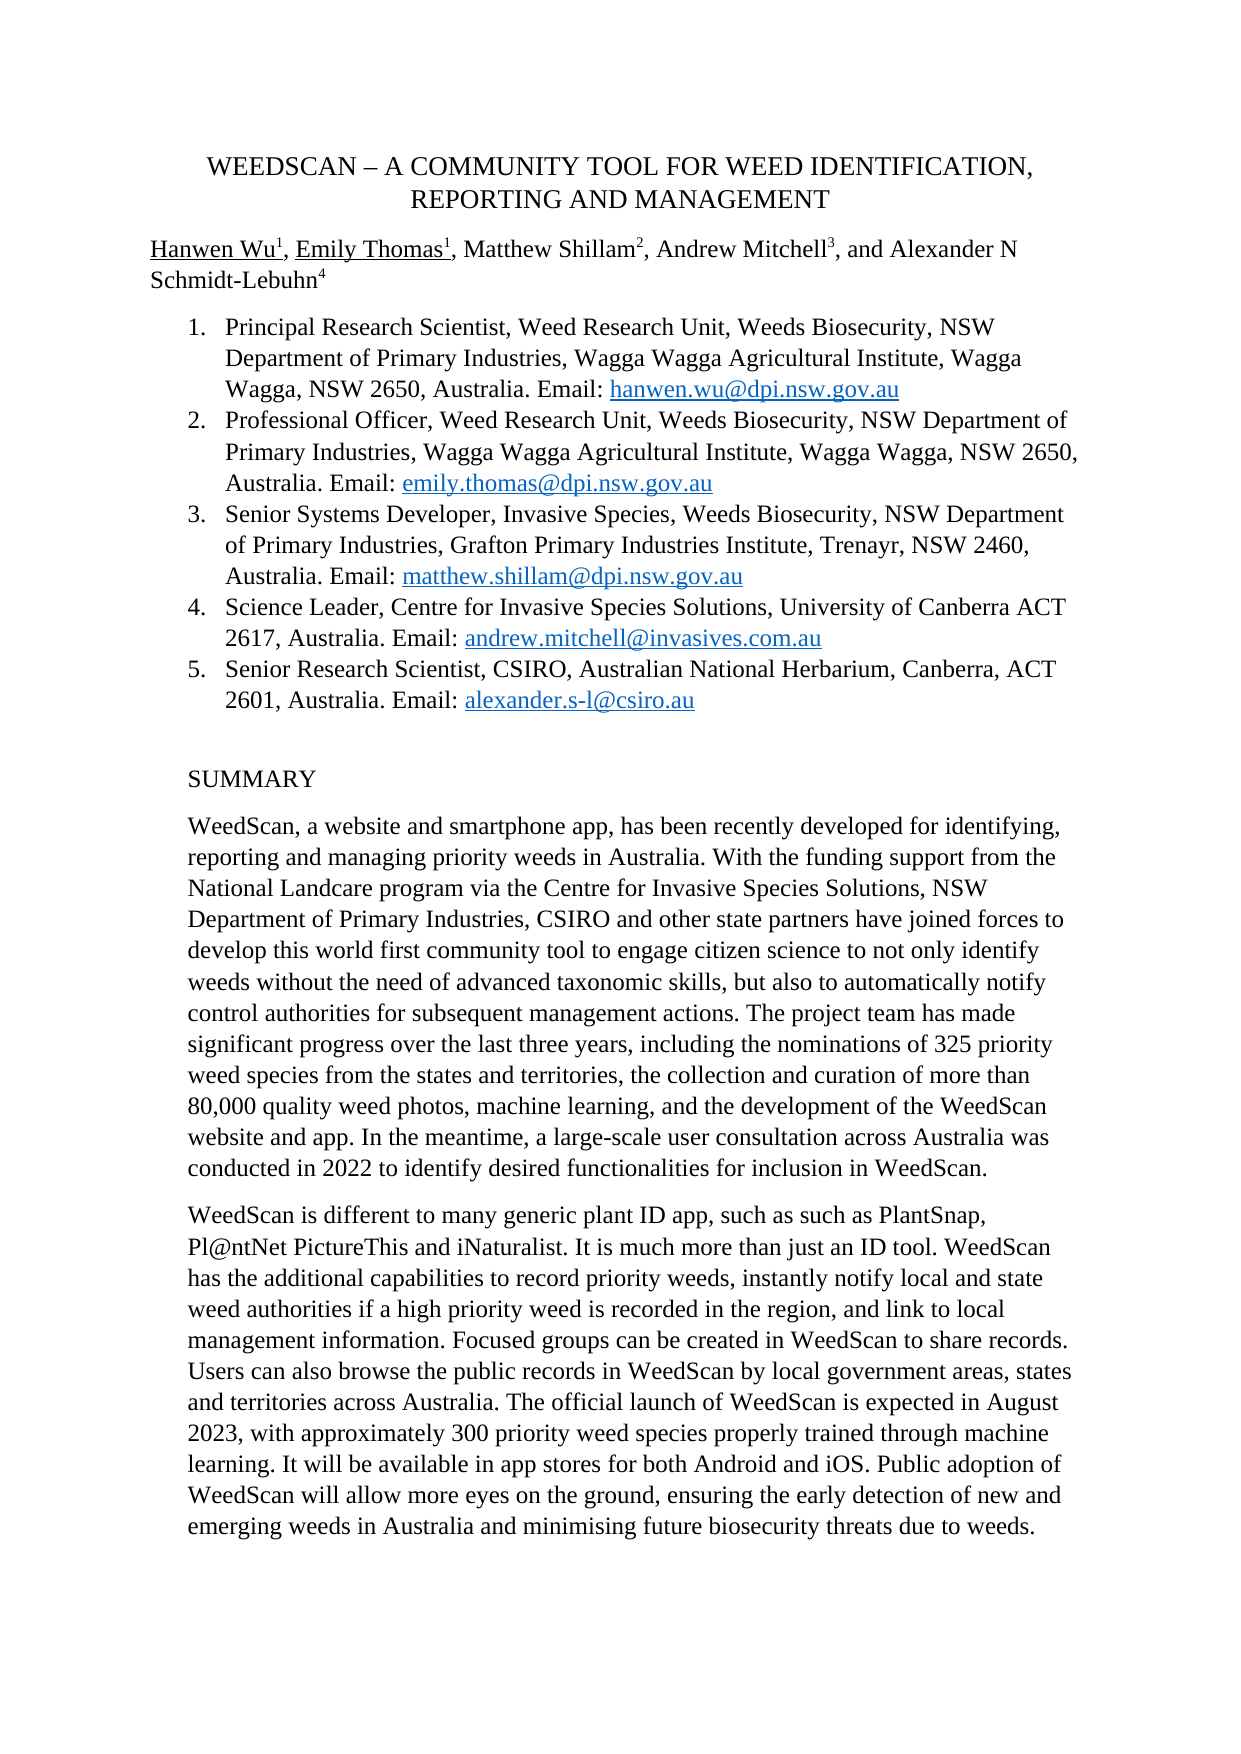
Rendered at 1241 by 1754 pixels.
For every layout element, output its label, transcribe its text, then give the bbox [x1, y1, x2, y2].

list Principal Research Scientist, Weed Research Unit, Weeds Biosecurity, NSW Department of Primary Industries, Wagga Wagga Agricultural Institute, Wagga Wagga, NSW 2650, Australia. Email: hanwen.wu@dpi.nsw.gov.au [187, 312, 1090, 403]
list Senior Systems Developer, Invasive Species, Weeds Biosecurity, NSW Department of Primary Industries, Grafton Primary Industries Institute, Trenayr, NSW 2460, Australia. Email: matthew.shillam@dpi.nsw.gov.au [187, 499, 1090, 589]
text Summary [187, 764, 1090, 792]
list Senior Research Scientist, CSIRO, Australian National Herbarium, Canberra, ACT 2601, Australia. Email: alexander.s-l@csiro.au [187, 654, 1090, 714]
text WeedScan, a website and smartphone app, has been recently developed for identifying, reporting and managing priority weeds in Australia. With the funding support from the National Landcare program via the Centre for Invasive Species Solutions, NSW Department of Primary Industries, CSIRO and other state partners have joined forces to develop this world first community tool to engage citizen science to not only identify weeds without the need of advanced taxonomic skills, but also to automatically notify control authorities for subsequent management actions. The project team has made significant progress over the last three years, including the nominations of 325 priority weed species from the states and territories, the collection and curation of more than 80,000 quality weed photos, machine learning, and the development of the WeedScan website and app. In the meantime, a large-scale user consultation across Australia was conducted in 2022 to identify desired functionalities for inclusion in WeedScan. [187, 811, 1090, 1182]
text Weedscan – a community tool for weed identification, reporting and management [150, 150, 1090, 215]
text Hanwen Wu1, Emily Thomas1, Matthew Shillam2, Andrew Mitchell3, and Alexander N Schmidt-Lebuhn4 [150, 234, 1090, 293]
list Science Leader, Centre for Invasive Species Solutions, University of Canberra ACT 2617, Australia. Email: andrew.mitchell@invasives.com.au [187, 592, 1090, 652]
list Professional Officer, Weed Research Unit, Weeds Biosecurity, NSW Department of Primary Industries, Wagga Wagga Agricultural Institute, Wagga Wagga, NSW 2650, Australia. Email: emily.thomas@dpi.nsw.gov.au [187, 406, 1090, 496]
text WeedScan is different to many generic plant ID app, such as such as PlantSnap, Pl@ntNet PictureThis and iNaturalist. It is much more than just an ID tool. WeedScan has the additional capabilities to record priority weeds, instantly notify local and state weed authorities if a high priority weed is recorded in the region, and link to local management information. Focused groups can be created in WeedScan to share records. Users can also browse the public records in WeedScan by local government areas, states and territories across Australia. The official launch of WeedScan is expected in August 2023, with approximately 300 priority weed species properly trained through machine learning. It will be available in app stores for both Android and iOS. Public adoption of WeedScan will allow more eyes on the ground, ensuring the early detection of new and emerging weeds in Australia and minimising future biosecurity threats due to weeds. [187, 1201, 1090, 1540]
